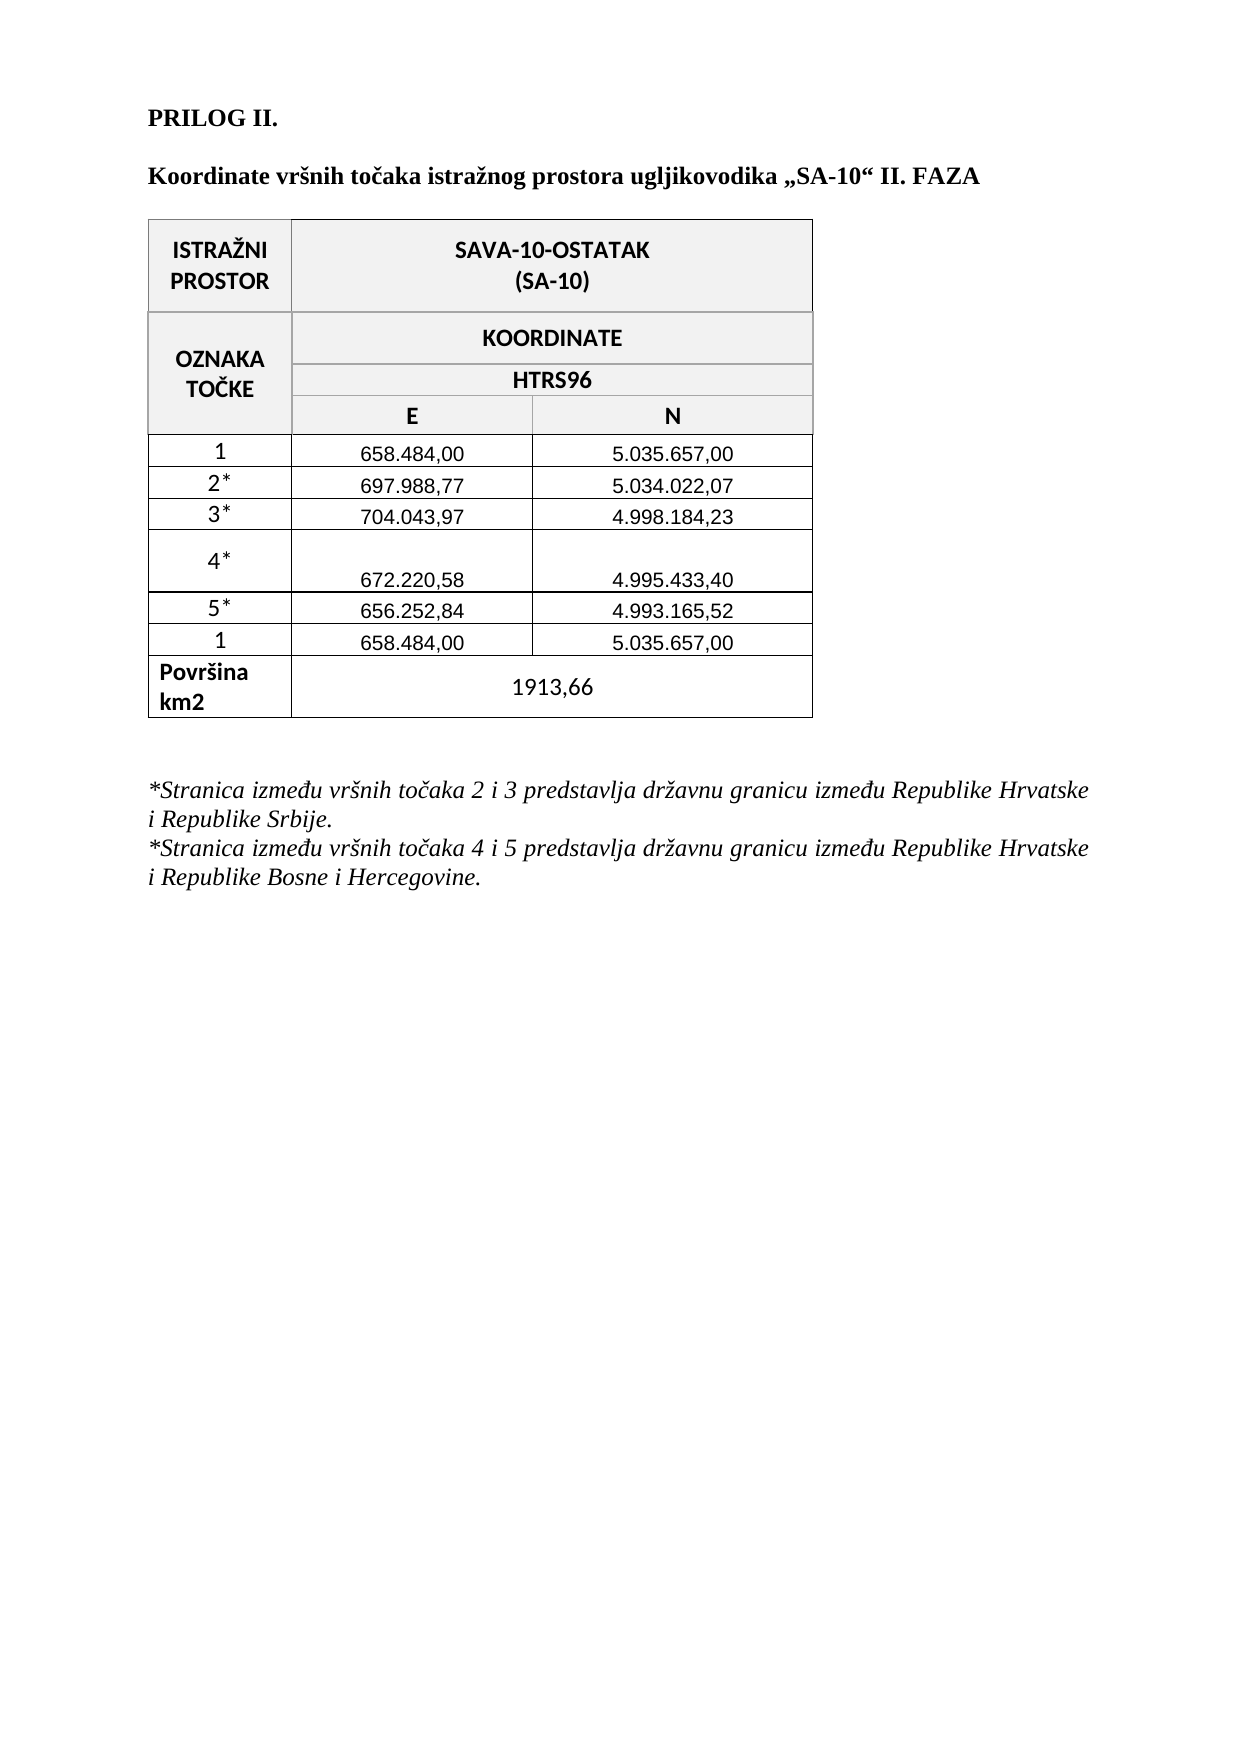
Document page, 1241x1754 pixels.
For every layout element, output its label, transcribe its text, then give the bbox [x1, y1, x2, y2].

table_cell E [293, 396, 532, 434]
table_cell HTRS96 [293, 365, 812, 395]
table_cell 658.484,00 [292, 435, 532, 466]
table_cell 656.252,84 [292, 593, 532, 623]
table_cell 1 [149, 624, 291, 654]
table_cell 5.034.022,07 [533, 467, 812, 497]
table_cell 704.043,97 [292, 499, 532, 529]
table_header ISTRAŽNI PROSTOR [149, 220, 291, 311]
table_cell 4.998.184,23 [533, 499, 812, 529]
text Koordinate vršnih točaka istražnog prostora ugljikovodika „SA-10“ II. FAZA [148, 161, 1093, 190]
table_cell OZNAKA TOČKE [149, 313, 291, 434]
table_cell 697.988,77 [292, 467, 532, 497]
table_cell 658.484,00 [292, 624, 532, 654]
table_cell 672.220,58 [292, 530, 532, 591]
table_cell 5.035.657,00 [533, 624, 812, 654]
text *Stranica između vršnih točaka 4 i 5 predstavlja državnu granicu između Republike Hrvatske i Republike Bosne i Hercegovine. [148, 833, 1093, 919]
text *Stranica između vršnih točaka 2 i 3 predstavlja državnu granicu između Republike Hrvatske i Republike Srbije. [148, 776, 1093, 833]
table_cell 4.993.165,52 [533, 593, 812, 623]
table_header SAVA-10-OSTATAK (SA-10) [292, 220, 812, 311]
table_cell 1913,66 [292, 656, 812, 717]
table_cell 1 [149, 435, 291, 466]
table_cell 5.035.657,00 [533, 435, 812, 466]
table_cell 4* [149, 530, 291, 591]
table_cell Površina km2 [149, 656, 291, 717]
text PRILOG II. [148, 103, 1093, 132]
table_cell N [533, 396, 812, 434]
table_cell 2* [149, 467, 291, 497]
table_cell 3* [149, 499, 291, 529]
table_cell KOORDINATE [293, 313, 812, 363]
table_cell 5* [149, 593, 291, 623]
table_cell 4.995.433,40 [533, 530, 812, 591]
